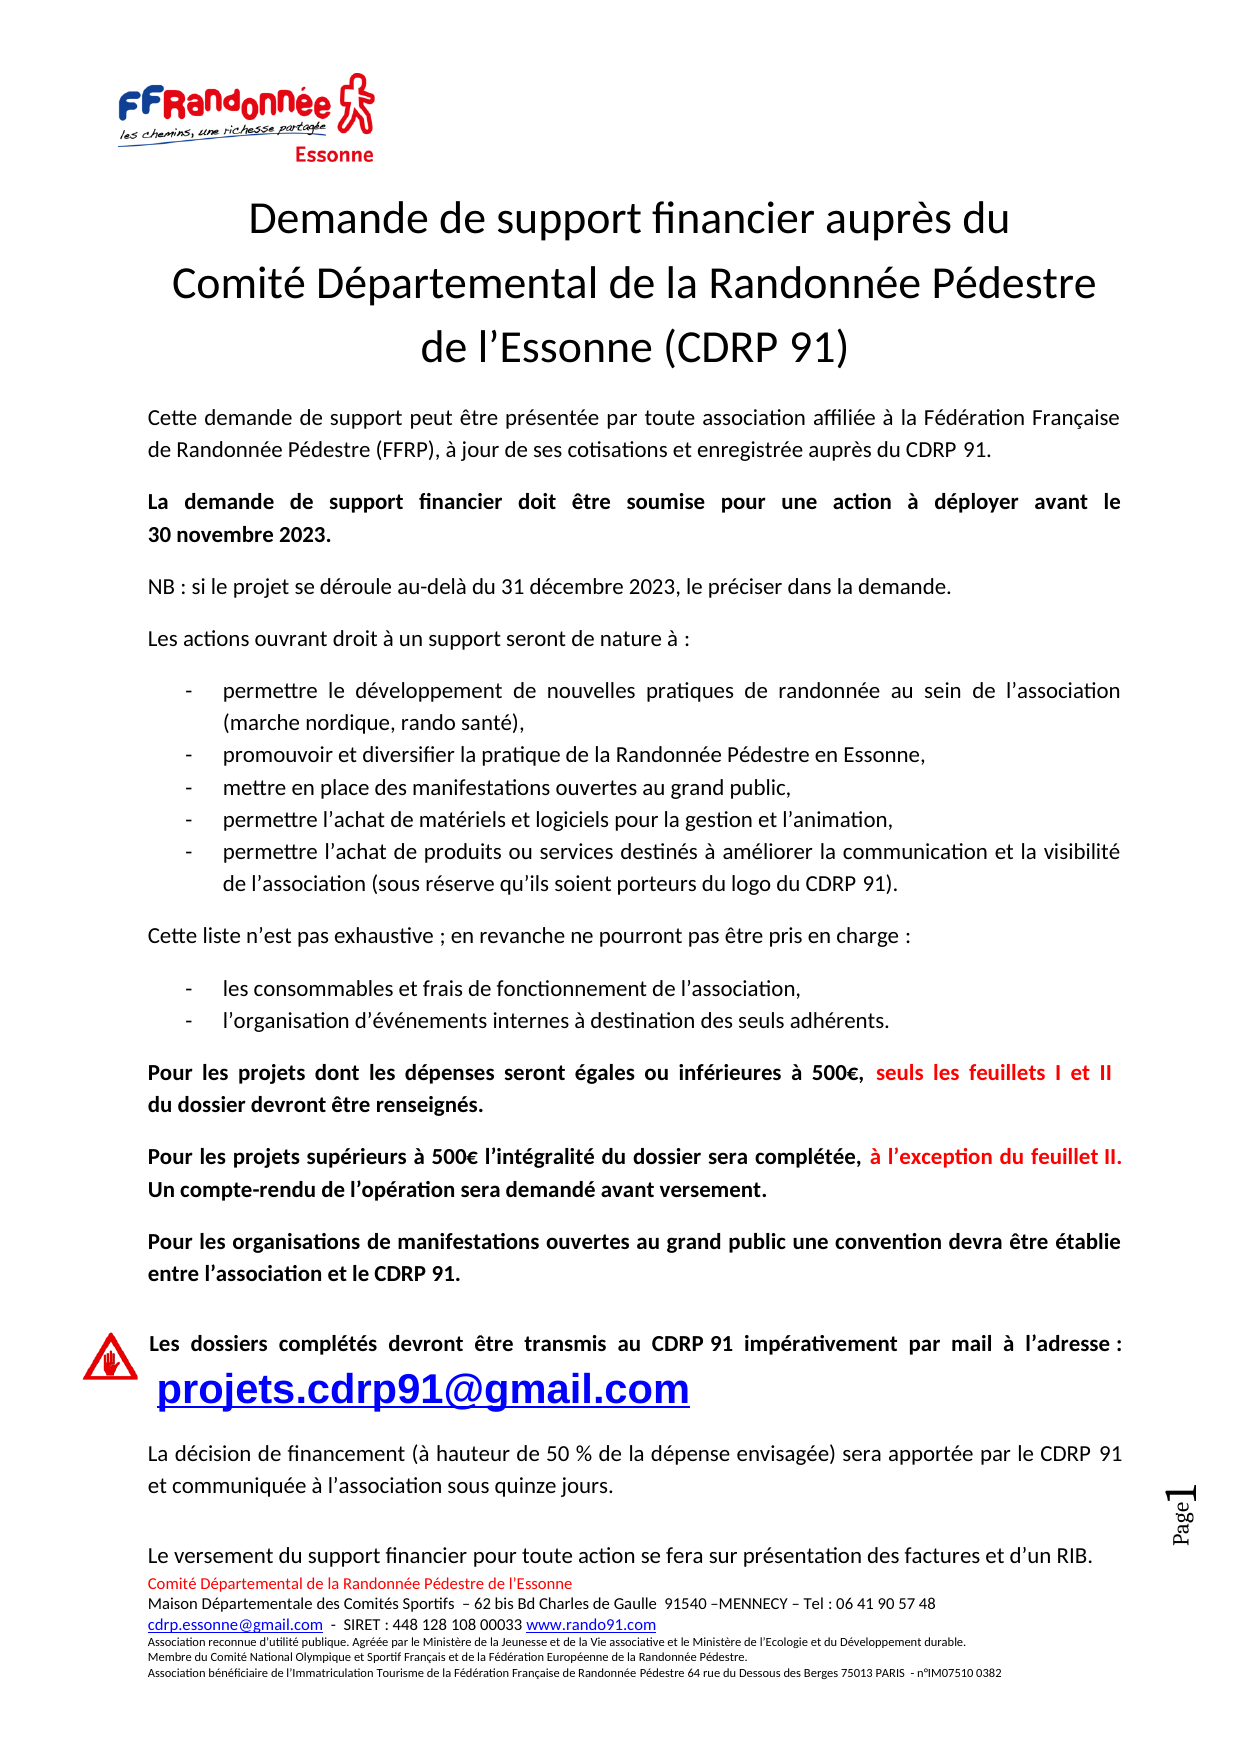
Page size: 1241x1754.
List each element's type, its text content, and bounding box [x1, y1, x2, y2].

text La demande de support financier doit être soumise pour une action à déployer avant le 30 novembre 2023. [148, 487, 1122, 548]
list permettre l’achat de matériels et logiciels pour la gestion et l’animation, [185, 805, 1122, 833]
text Pour les projets supérieurs à 500€ l’intégralité du dossier sera complétée, à l’exception du feuillet II. Un compte-rendu de l’opération sera demandé avant versement. [148, 1142, 1122, 1203]
text Pour les projets dont les dépenses seront égales ou inférieures à 500€, seuls les feuillets I et II du dossier devront être renseignés. [148, 1058, 1122, 1118]
list l’organisation d’événements internes à destination des seuls adhérents. [185, 1006, 1122, 1034]
text Les dossiers complétés devront être transmis au CDRP 91 impérativement par mail à l’adresse : projets.cdrp91@gmail.com [148, 1329, 1122, 1412]
text Cette liste n’est pas exhaustive ; en revanche ne pourront pas être pris en charge : [148, 922, 1122, 949]
list permettre l’achat de produits ou services destinés à améliorer la communication et la visibilité de l’association (sous réserve qu’ils soient porteurs du logo du CDRP 91). [185, 837, 1122, 897]
text NB : si le projet se déroule au-delà du 31 décembre 2023, le préciser dans la demande. [148, 572, 1122, 600]
picture [81, 1331, 138, 1379]
list promouvoir et diversifier la pratique de la Randonnée Pédestre en Essonne, [185, 741, 1122, 769]
list mettre en place des manifestations ouvertes au grand public, [185, 773, 1122, 801]
list les consommables et frais de fonctionnement de l’association, [185, 974, 1122, 1002]
list permettre le développement de nouvelles pratiques de randonnée au sein de l’association (marche nordique, rando santé), [185, 676, 1122, 736]
picture [118, 73, 375, 162]
text Pour les organisations de manifestations ouvertes au grand public une convention devra être établie entre l’association et le CDRP 91. [148, 1227, 1122, 1287]
text Les actions ouvrant droit à un support seront de nature à : [148, 624, 1122, 652]
text Cette demande de support peut être présentée par toute association affiliée à la Fédération Française de Randonnée Pédestre (FFRP), à jour de ses cotisations et enregistrée auprès du CDRP 91. [148, 403, 1122, 463]
text Le versement du support financier pour toute action se fera sur présentation des factures et d’un RIB. [148, 1541, 1122, 1569]
text Demande de support financier auprès du Comité Départemental de la Randonnée Pédestre de l’Essonne (CDRP 91) [148, 189, 1122, 374]
text La décision de financement (à hauteur de 50 % de la dépense envisagée) sera apportée par le CDRP 91 et communiquée à l’association sous quinze jours. [148, 1439, 1122, 1499]
